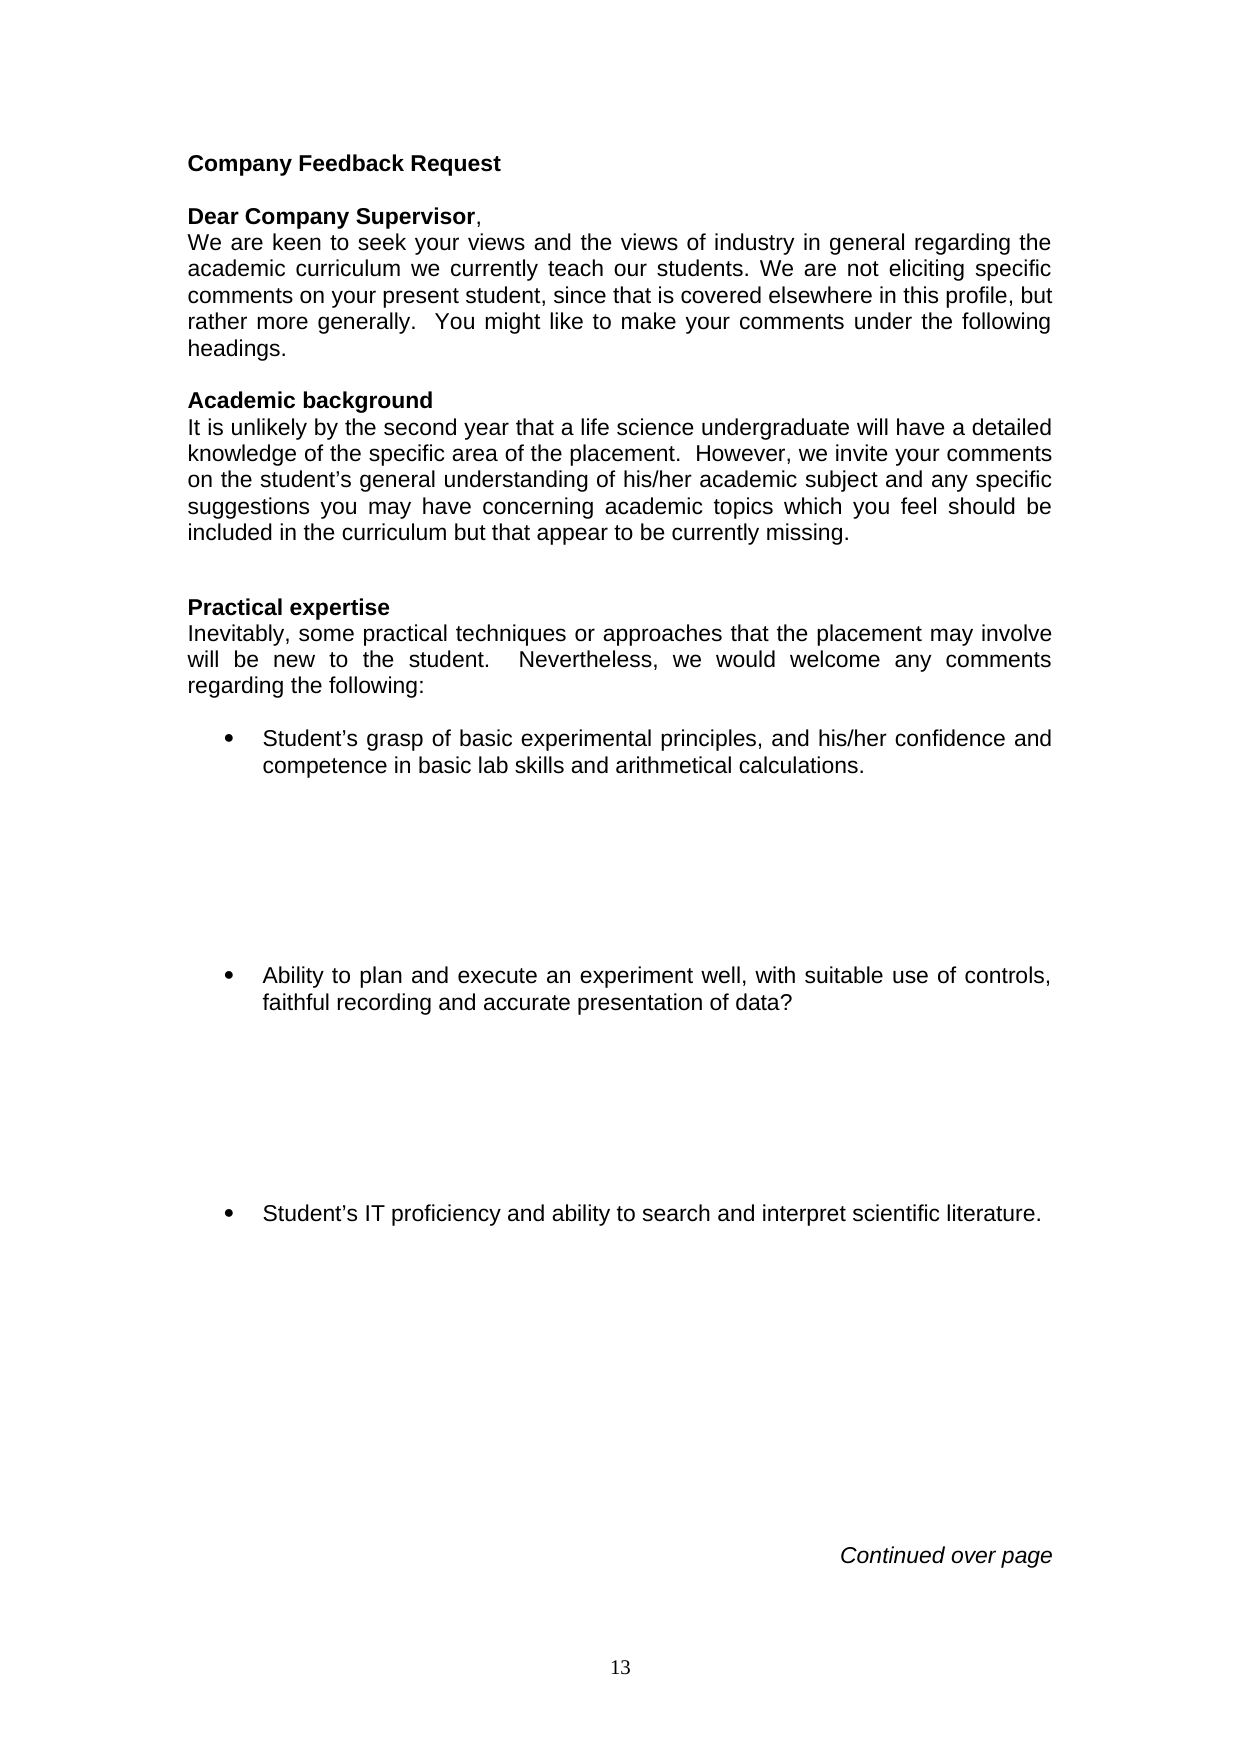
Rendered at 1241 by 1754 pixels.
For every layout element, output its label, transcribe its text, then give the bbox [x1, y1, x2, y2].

text Inevitably, some practical techniques or approaches that the placement may involve will be new to the student. Nevertheless, we would welcome any comments regarding the following: [187, 620, 1053, 699]
text Dear Company Supervisor, [187, 203, 1053, 229]
subtitle Practical expertise [187, 593, 1053, 620]
text Company Feedback Request [187, 150, 1053, 176]
subtitle Academic background [187, 387, 1053, 413]
list Student’s IT proficiency and ability to search and interpret scientific literature. [225, 1199, 1053, 1226]
list Student’s grasp of basic experimental principles, and his/her confidence and competence in basic lab skills and arithmetical calculations. [225, 725, 1053, 778]
text It is unlikely by the second year that a life science undergraduate will have a detailed knowledge of the specific area of the placement. However, we invite your comments on the student’s general understanding of his/her academic subject and any specific suggestions you may have concerning academic topics which you feel should be included in the curriculum but that appear to be currently missing. [187, 413, 1053, 545]
list Ability to plan and execute an experiment well, with suitable use of controls, faithful recording and accurate presentation of data? [225, 962, 1053, 1015]
text Continued over page [187, 1542, 1053, 1568]
text We are keen to seek your views and the views of industry in general regarding the academic curriculum we currently teach our students. We are not eliciting specific comments on your present student, since that is covered elsewhere in this profile, but rather more generally. You might like to make your comments under the following headings. [187, 229, 1053, 361]
